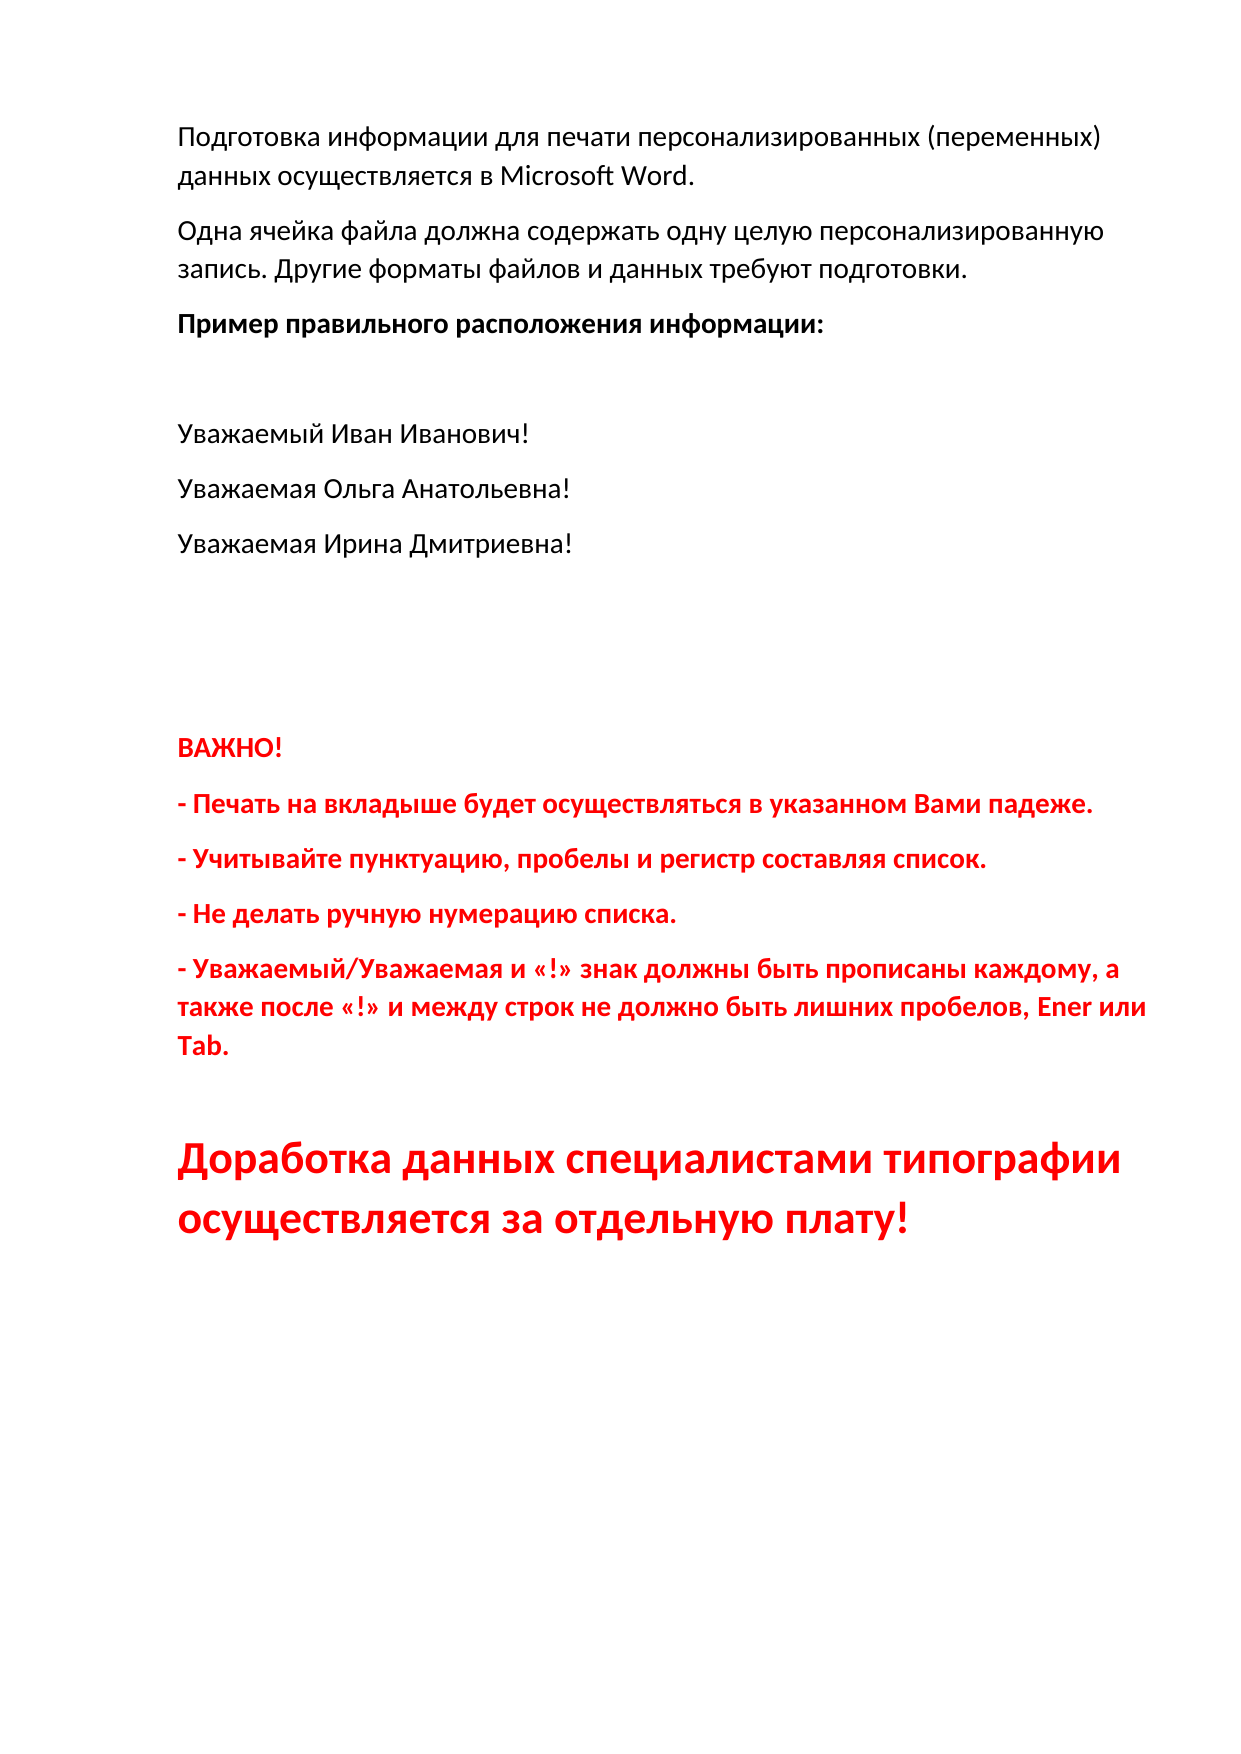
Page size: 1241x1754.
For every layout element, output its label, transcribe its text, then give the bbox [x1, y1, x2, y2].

text Доработка данных специалистами типографии осуществляется за отдельную плату! [177, 1129, 1152, 1245]
text - Учитывайте пунктуацию, пробелы и регистр составляя список. [177, 840, 1152, 875]
text - Уважаемый/Уважаемая и «!» знак должны быть прописаны каждому, а также после «!» и между строк не должно быть лишних пробелов, Ener или Tab. [177, 950, 1152, 1062]
text - Печать на вкладыше будет осуществляться в указанном Вами падеже. [177, 785, 1152, 820]
text Уважаемая Ирина Дмитриевна! [177, 526, 1152, 561]
text Пример правильного расположения информации: [177, 305, 1152, 341]
text Одна ячейка файла должна содержать одну целую персонализированную запись. Другие форматы файлов и данных требуют подготовки. [177, 212, 1152, 286]
text Уважаемая Ольга Анатольевна! [177, 471, 1152, 506]
text Подготовка информации для печати персонализированных (переменных) данных осуществляется в Microsoft Word. [177, 118, 1152, 192]
text Уважаемый Иван Иванович! [177, 415, 1152, 451]
text - Не делать ручную нумерацию списка. [177, 895, 1152, 931]
text ВАЖНО! [177, 729, 1152, 765]
